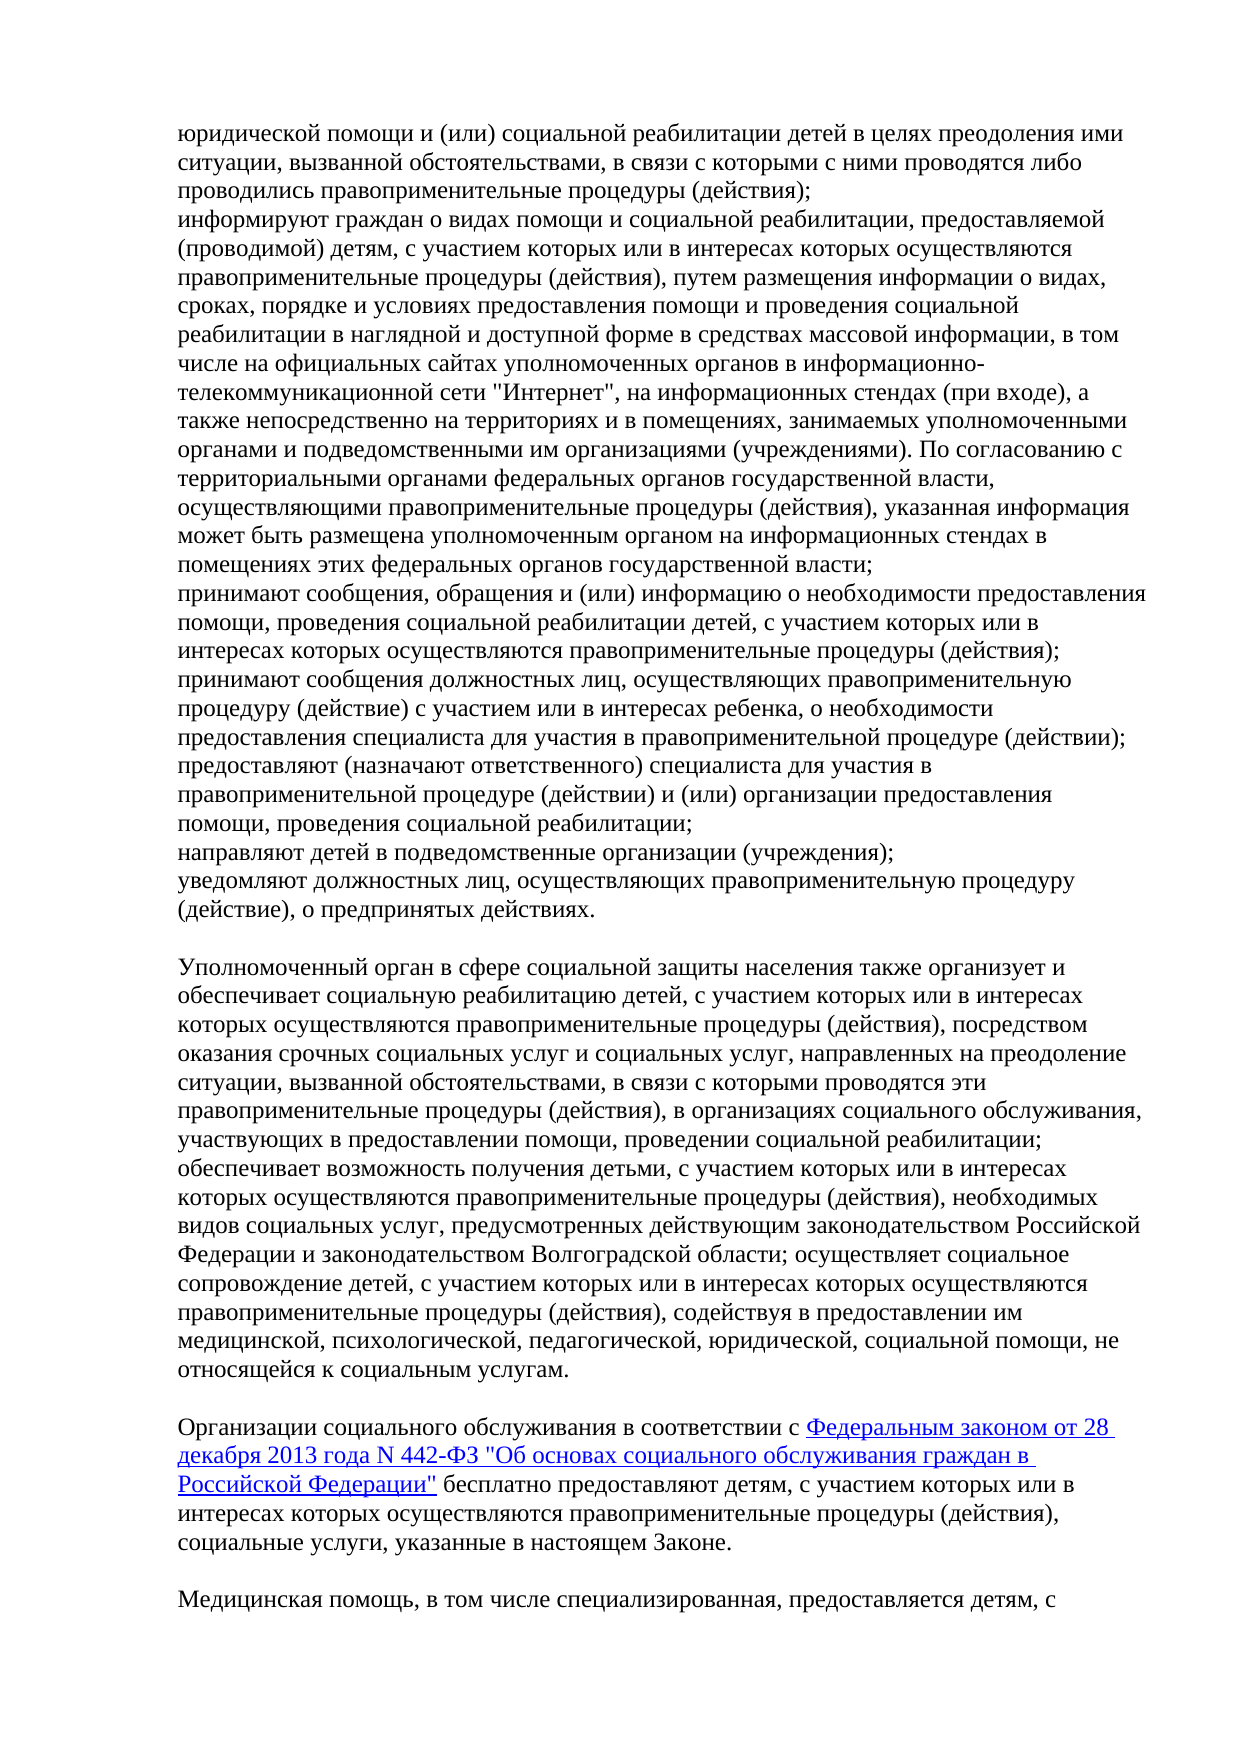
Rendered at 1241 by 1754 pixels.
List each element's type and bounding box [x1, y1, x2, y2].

text [177, 118, 1152, 1613]
